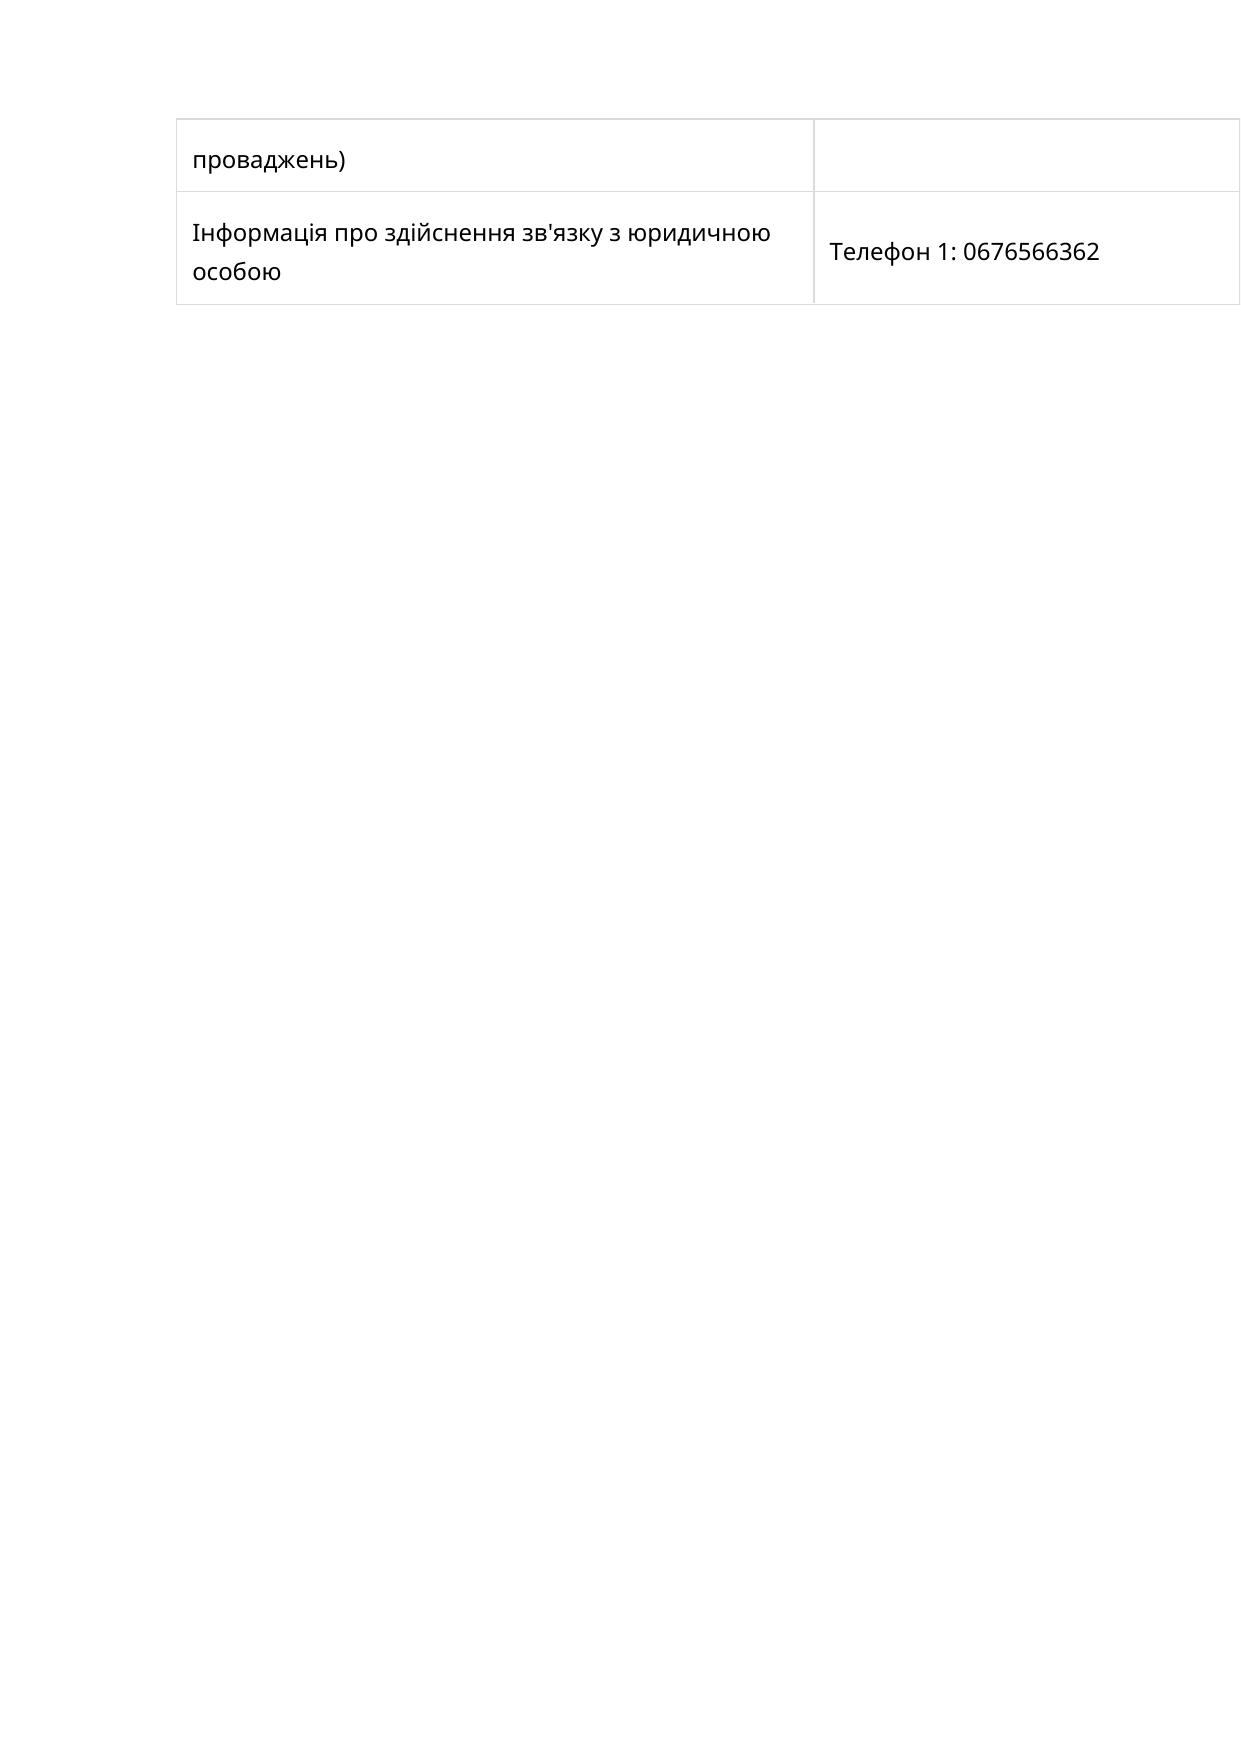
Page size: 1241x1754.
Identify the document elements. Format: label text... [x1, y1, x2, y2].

table_cell Інформація про здійснення зв'язку з юридичною особою [177, 192, 813, 303]
table_cell [815, 120, 1239, 191]
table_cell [177, 120, 813, 191]
table_cell Телефон 1: 0676566362 [815, 192, 1239, 303]
